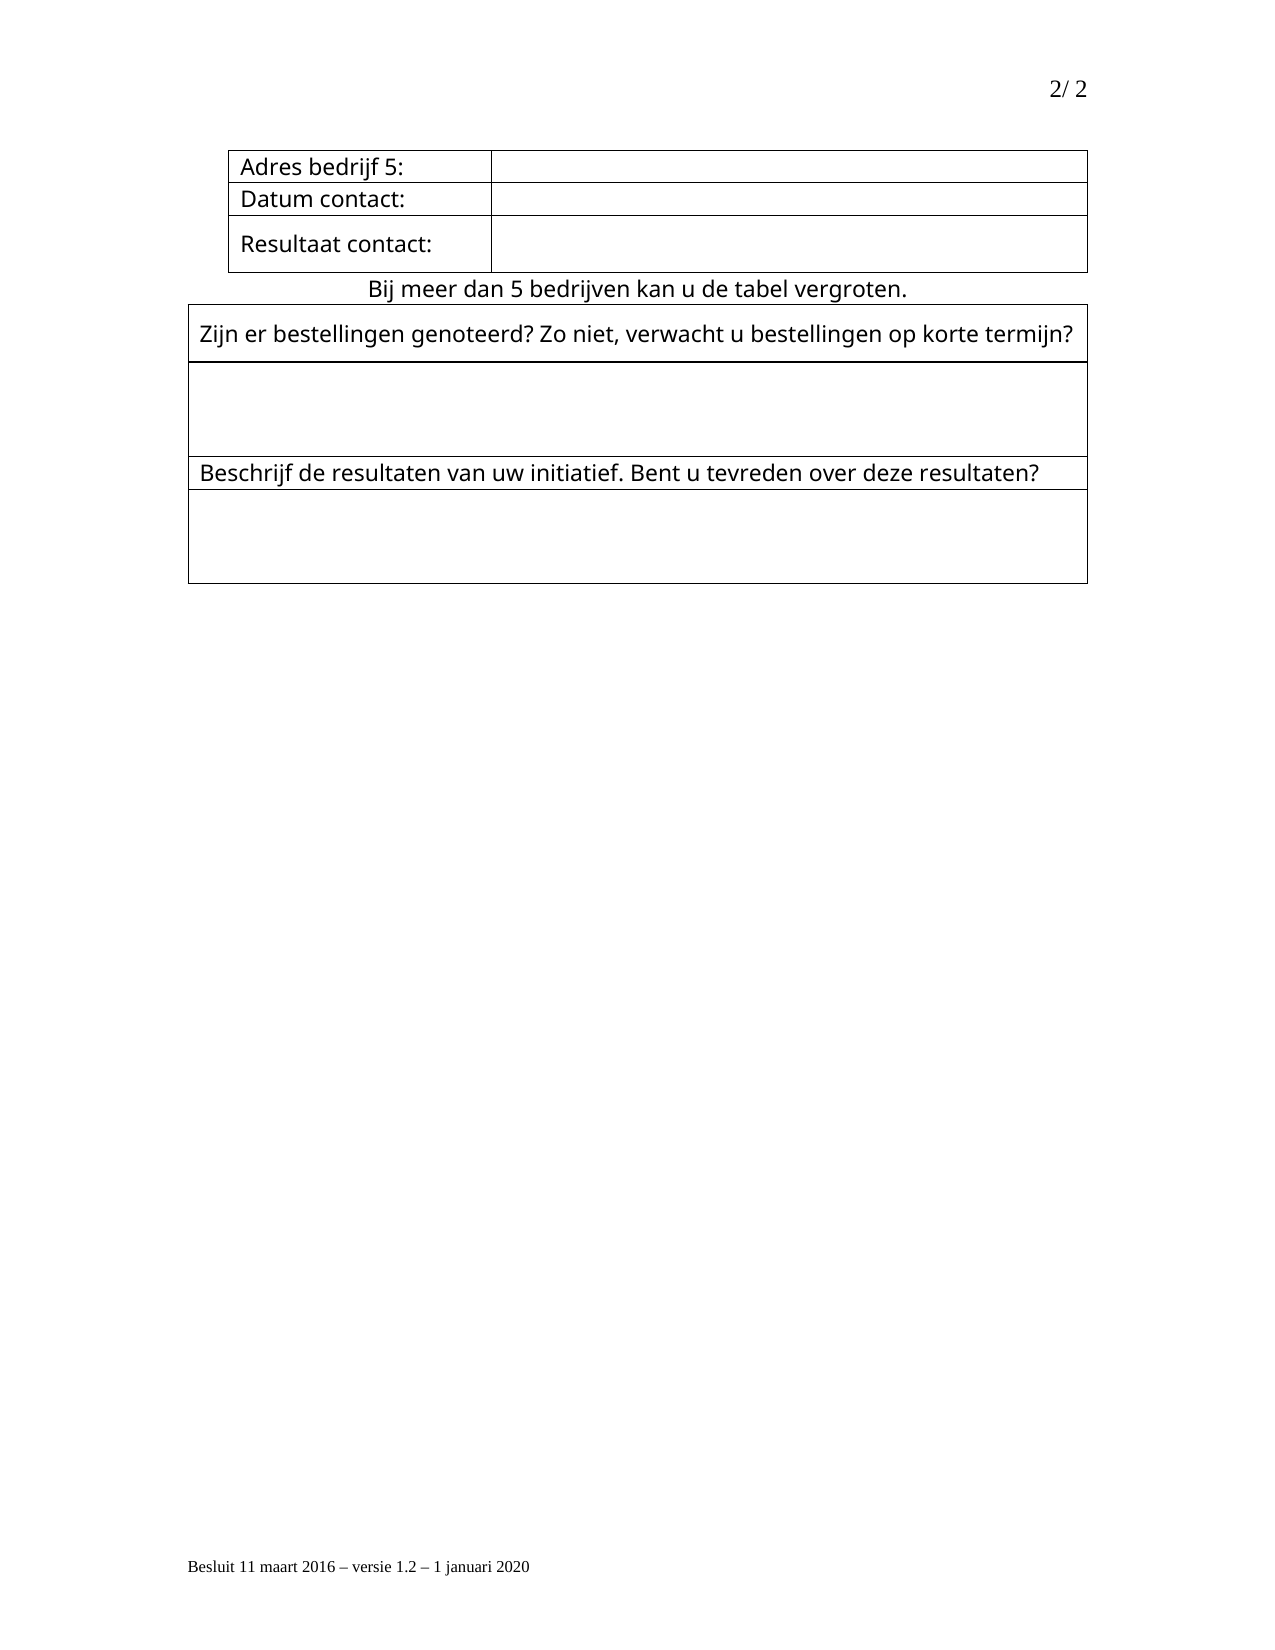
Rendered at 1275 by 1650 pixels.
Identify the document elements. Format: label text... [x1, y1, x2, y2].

table_cell [492, 183, 1087, 214]
table_cell [492, 216, 1087, 272]
table_cell [189, 363, 1087, 456]
table_cell Resultaat contact: [229, 216, 491, 272]
table_cell Adres bedrijf 5: [229, 151, 491, 182]
table_header Zijn er bestellingen genoteerd? Zo niet, verwacht u bestellingen op korte termijn? [189, 305, 1087, 361]
table_cell Beschrijf de resultaten van uw initiatief. Bent u tevreden over deze resultaten? [189, 457, 1087, 488]
table_cell Datum contact: [229, 183, 491, 214]
text Bij meer dan 5 bedrijven kan u de tabel vergroten. [187, 273, 1087, 304]
table_cell [189, 490, 1087, 583]
table_cell [492, 151, 1087, 182]
